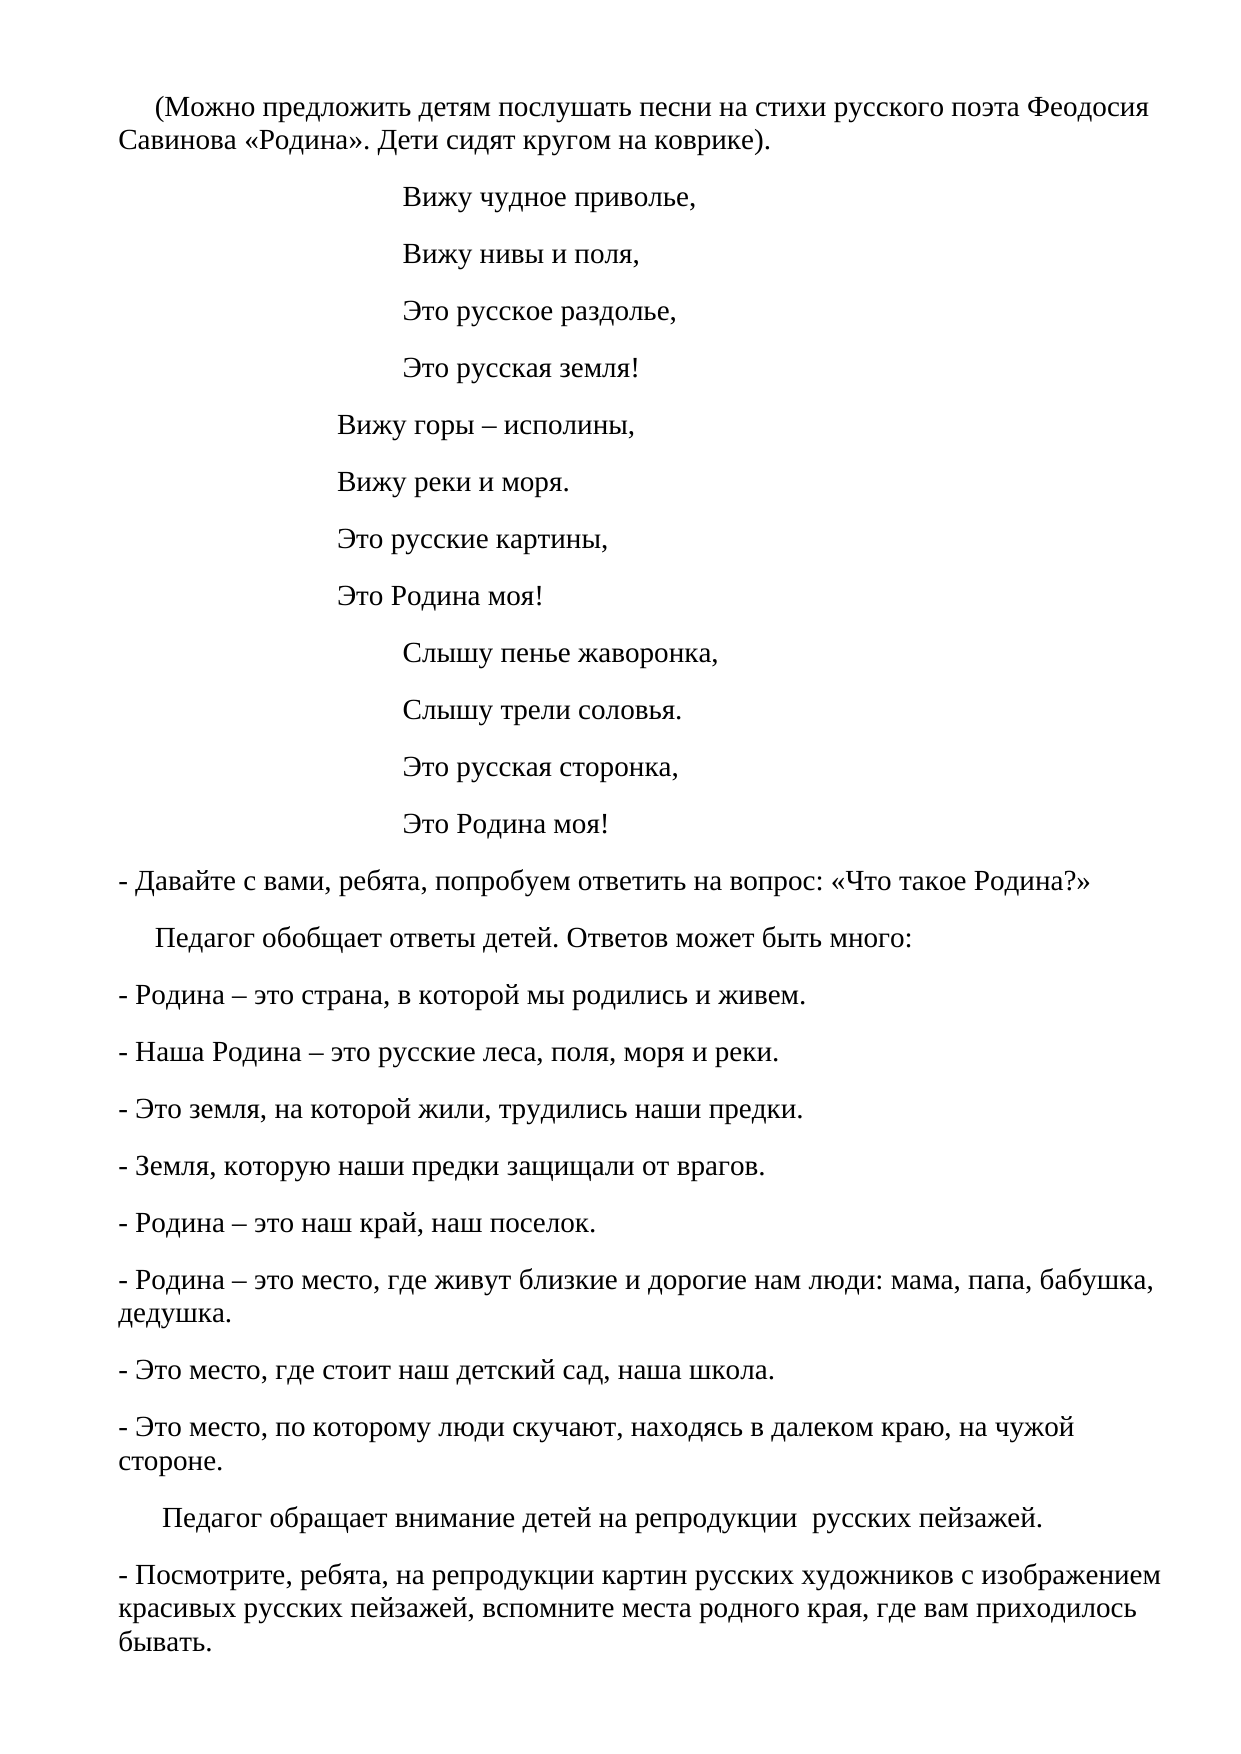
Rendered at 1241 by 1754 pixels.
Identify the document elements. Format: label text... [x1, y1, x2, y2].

text Педагог обращает внимание детей на репродукции русских пейзажей. [118, 1500, 1181, 1533]
text Вижу горы – исполины, [118, 407, 1181, 441]
text Это русское раздолье, [118, 293, 1181, 327]
text - Родина – это место, где живут близкие и дорогие нам люди: мама, папа, бабушка, дедушка. [118, 1262, 1181, 1329]
text Вижу нивы и поля, [118, 236, 1181, 270]
text Это русские картины, [118, 521, 1181, 554]
text (Можно предложить детям послушать песни на стихи русского поэта Феодосия Савинова «Родина». Дети сидят кругом на коврике). [118, 89, 1181, 156]
text Это Родина моя! [118, 806, 1181, 839]
text Вижу реки и моря. [118, 464, 1181, 498]
text Это русская сторонка, [118, 749, 1181, 782]
text - Посмотрите, ребята, на репродукции картин русских художников с изображением красивых русских пейзажей, вспомните места родного края, где вам приходилось бывать. [118, 1557, 1181, 1657]
text - Родина – это наш край, наш поселок. [118, 1205, 1181, 1238]
text Педагог обобщает ответы детей. Ответов может быть много: [118, 920, 1181, 953]
text - Родина – это страна, в которой мы родились и живем. [118, 977, 1181, 1010]
text - Земля, которую наши предки защищали от врагов. [118, 1148, 1181, 1181]
text - Наша Родина – это русские леса, поля, моря и реки. [118, 1034, 1181, 1067]
text Слышу пенье жаворонка, [118, 635, 1181, 668]
text Вижу чудное приволье, [118, 179, 1181, 213]
text - Это место, где стоит наш детский сад, наша школа. [118, 1352, 1181, 1386]
text - Давайте с вами, ребята, попробуем ответить на вопрос: «Что такое Родина?» [118, 863, 1181, 896]
text Слышу трели соловья. [118, 692, 1181, 726]
text Это Родина моя! [118, 578, 1181, 612]
text Это русская земля! [118, 350, 1181, 384]
text - Это земля, на которой жили, трудились наши предки. [118, 1091, 1181, 1124]
text - Это место, по которому люди скучают, находясь в далеком краю, на чужой стороне. [118, 1409, 1181, 1476]
